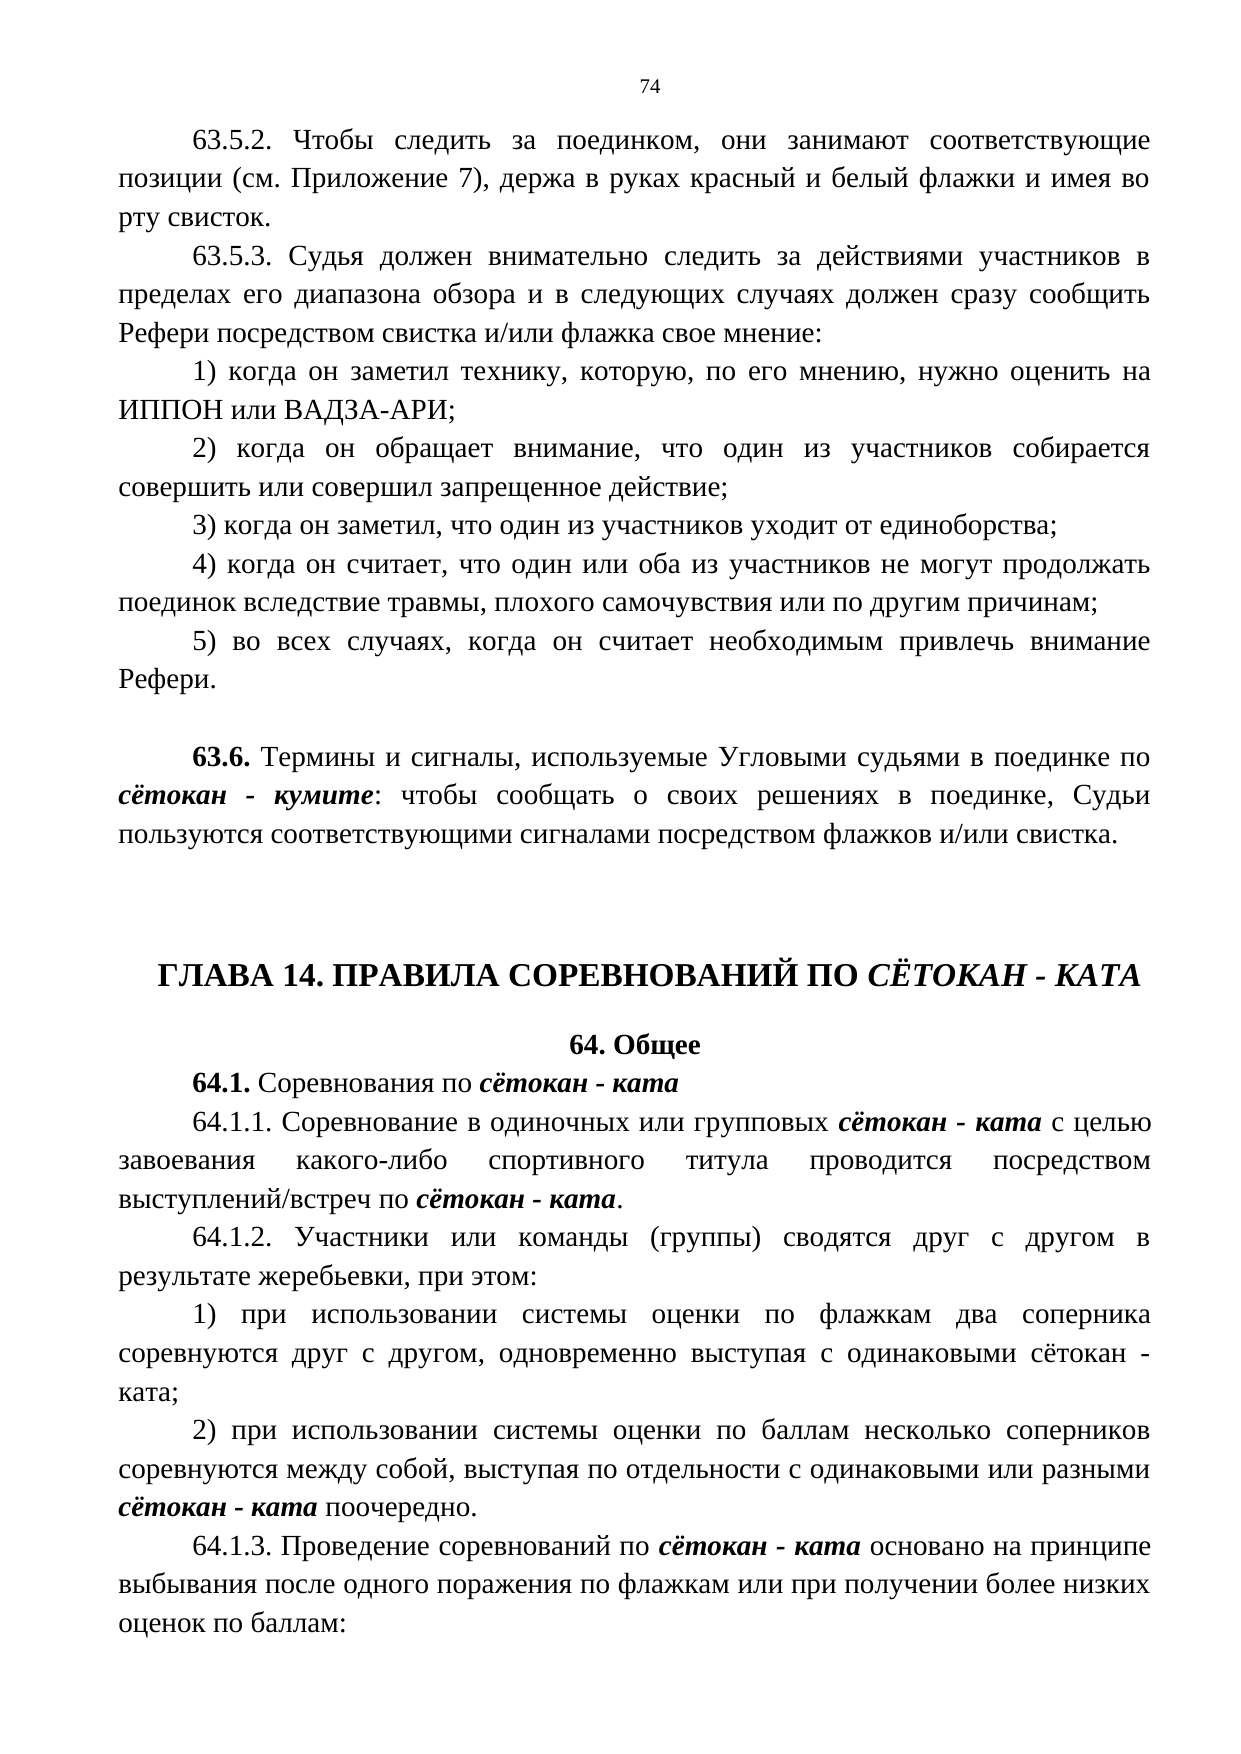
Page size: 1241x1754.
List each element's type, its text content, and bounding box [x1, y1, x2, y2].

text 64.1. Соревнования по сётокан - ката [118, 1065, 1152, 1099]
text 4) когда он считает, что один или оба из участников не могут продолжать поединок вследствие травмы, плохого самочувствия или по другим причинам; [118, 546, 1152, 618]
text 2) когда он обращает внимание, что один из участников собирается совершить или совершил запрещенное действие; [118, 430, 1152, 502]
text 64.1.3. Проведение соревнований по сётокан - ката основано на принципе выбывания после одного поражения по флажкам или при получении более низких оценок по баллам: [118, 1528, 1152, 1638]
text 3) когда он заметил, что один из участников уходит от единоборства; [118, 507, 1152, 541]
text 63.6. Термины и сигналы, используемые Угловыми судьями в поединке по сётокан - кумите: чтобы сообщать о своих решениях в поединке, Судьи пользуются соответствующими сигналами посредством флажков и/или свистка. [118, 739, 1152, 849]
text 64.1.1. Соревнование в одиночных или групповых сётокан - ката с целью завоевания какого-либо спортивного титула проводится посредством выступлений/встреч по сётокан - ката. [118, 1104, 1152, 1214]
text 1) при использовании системы оценки по флажкам два соперника соревнуются друг с другом, одновременно выступая с одинаковыми сётокан - ката; [118, 1297, 1152, 1407]
text 1) когда он заметил технику, которую, по его мнению, нужно оценить на ИППОН или ВАДЗА-АРИ; [118, 353, 1152, 425]
text 64.1.2. Участники или команды (группы) сводятся друг с другом в результате жеребьевки, при этом: [118, 1219, 1152, 1292]
text 2) при использовании системы оценки по баллам несколько соперников соревнуются между собой, выступая по отдельности с одинаковыми или разными сётокан - ката поочередно. [118, 1412, 1152, 1523]
text 64. Общее [118, 1027, 1152, 1060]
text ГЛАВА 14. ПРАВИЛА СОРЕВНОВАНИЙ ПО СЁТОКАН - KATA [118, 955, 1181, 993]
text 5) во всех случаях, когда он считает необходимым привлечь внимание Рефери. [118, 623, 1152, 695]
text 63.5.2. Чтобы следить за поединком, они занимают соответствующие позиции (см. Приложение 7), держа в руках красный и белый флажки и имея во рту свисток. [118, 122, 1152, 233]
text 63.5.3. Судья должен внимательно следить за действиями участников в пределах его диапазона обзора и в следующих случаях должен сразу сообщить Рефери посредством свистка и/или флажка свое мнение: [118, 238, 1152, 348]
